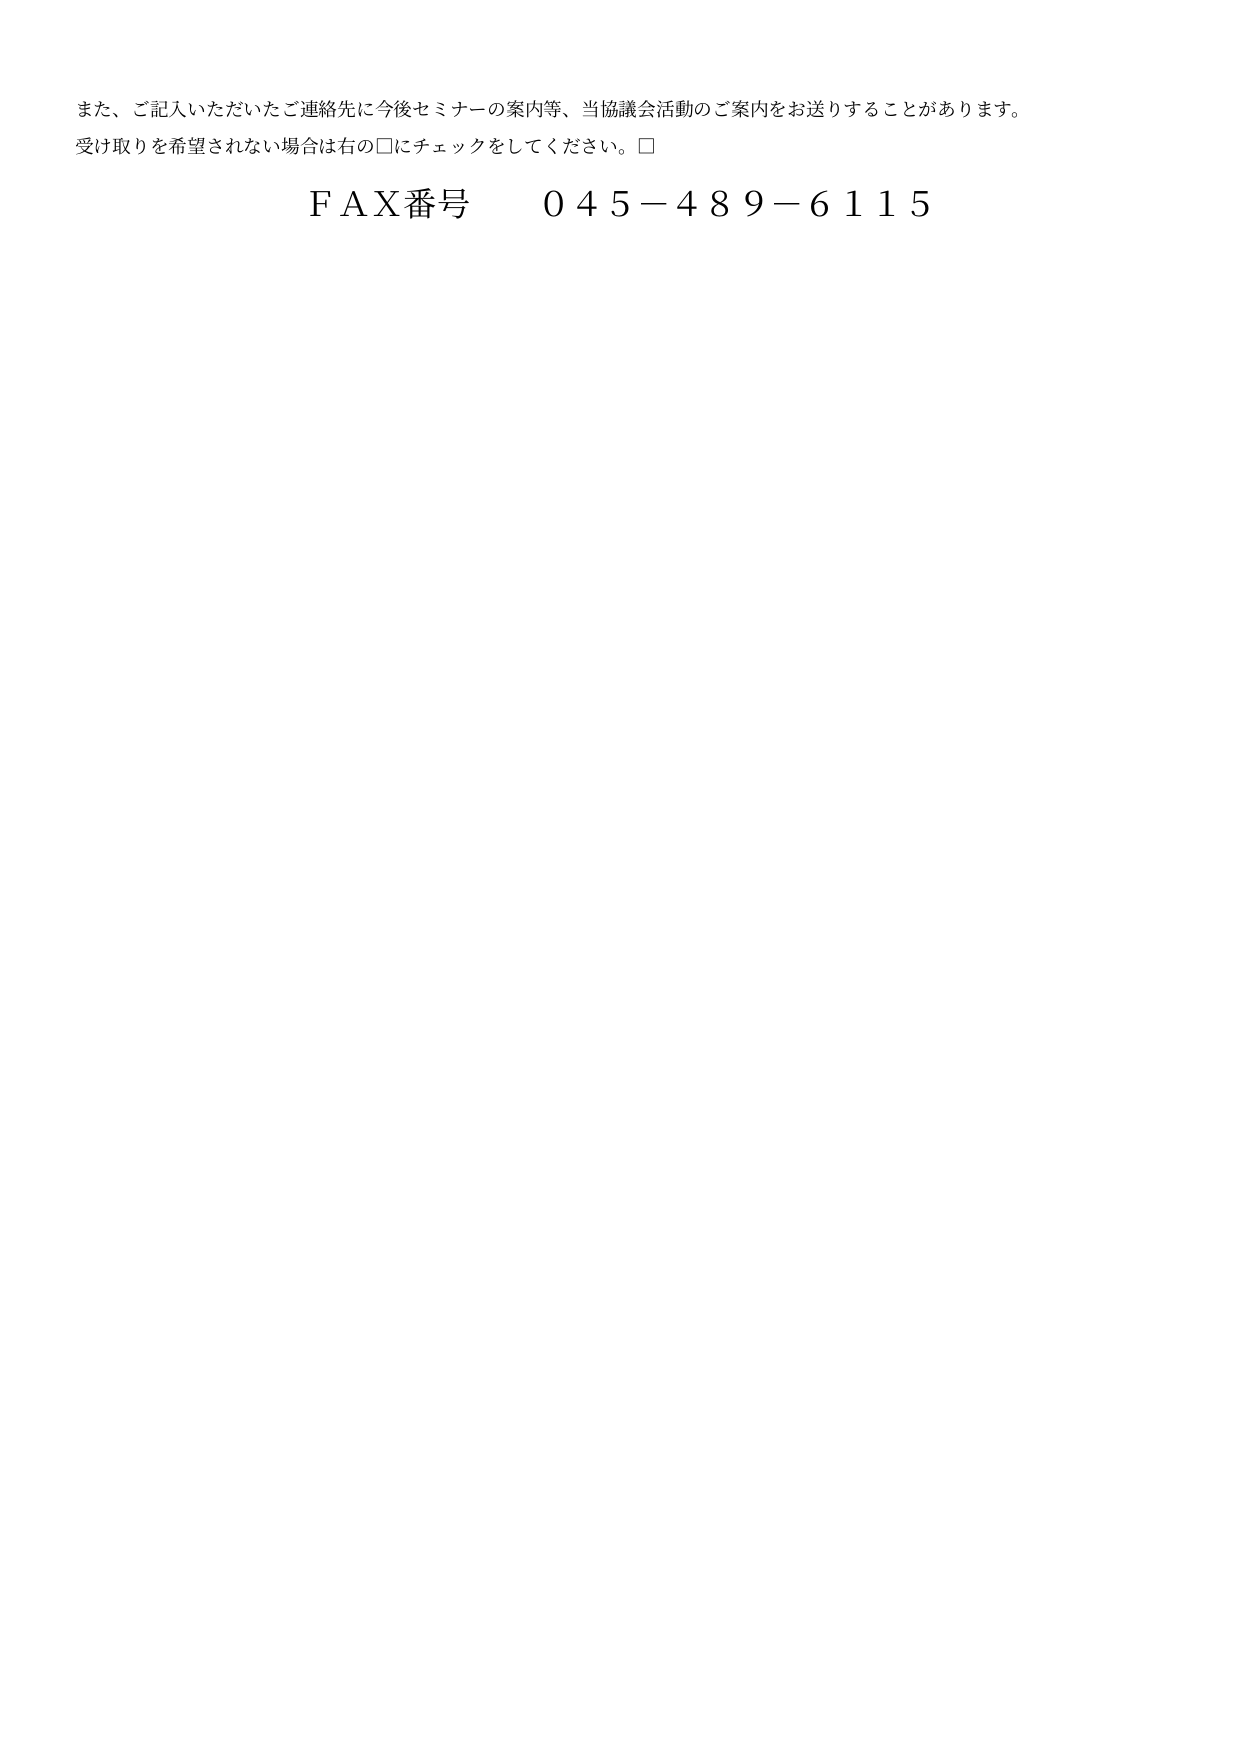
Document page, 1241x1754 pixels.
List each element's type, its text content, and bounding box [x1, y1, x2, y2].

text 受け取りを希望されない場合は右の□にチェックをしてください。□ [75, 127, 1165, 164]
text ＦＡＸ番号 ０４５－４８９－６１１５ [75, 164, 1165, 239]
text また、ご記入いただいたご連絡先に今後セミナーの案内等、当協議会活動のご案内をお送りすることがあります。 [75, 89, 1165, 127]
